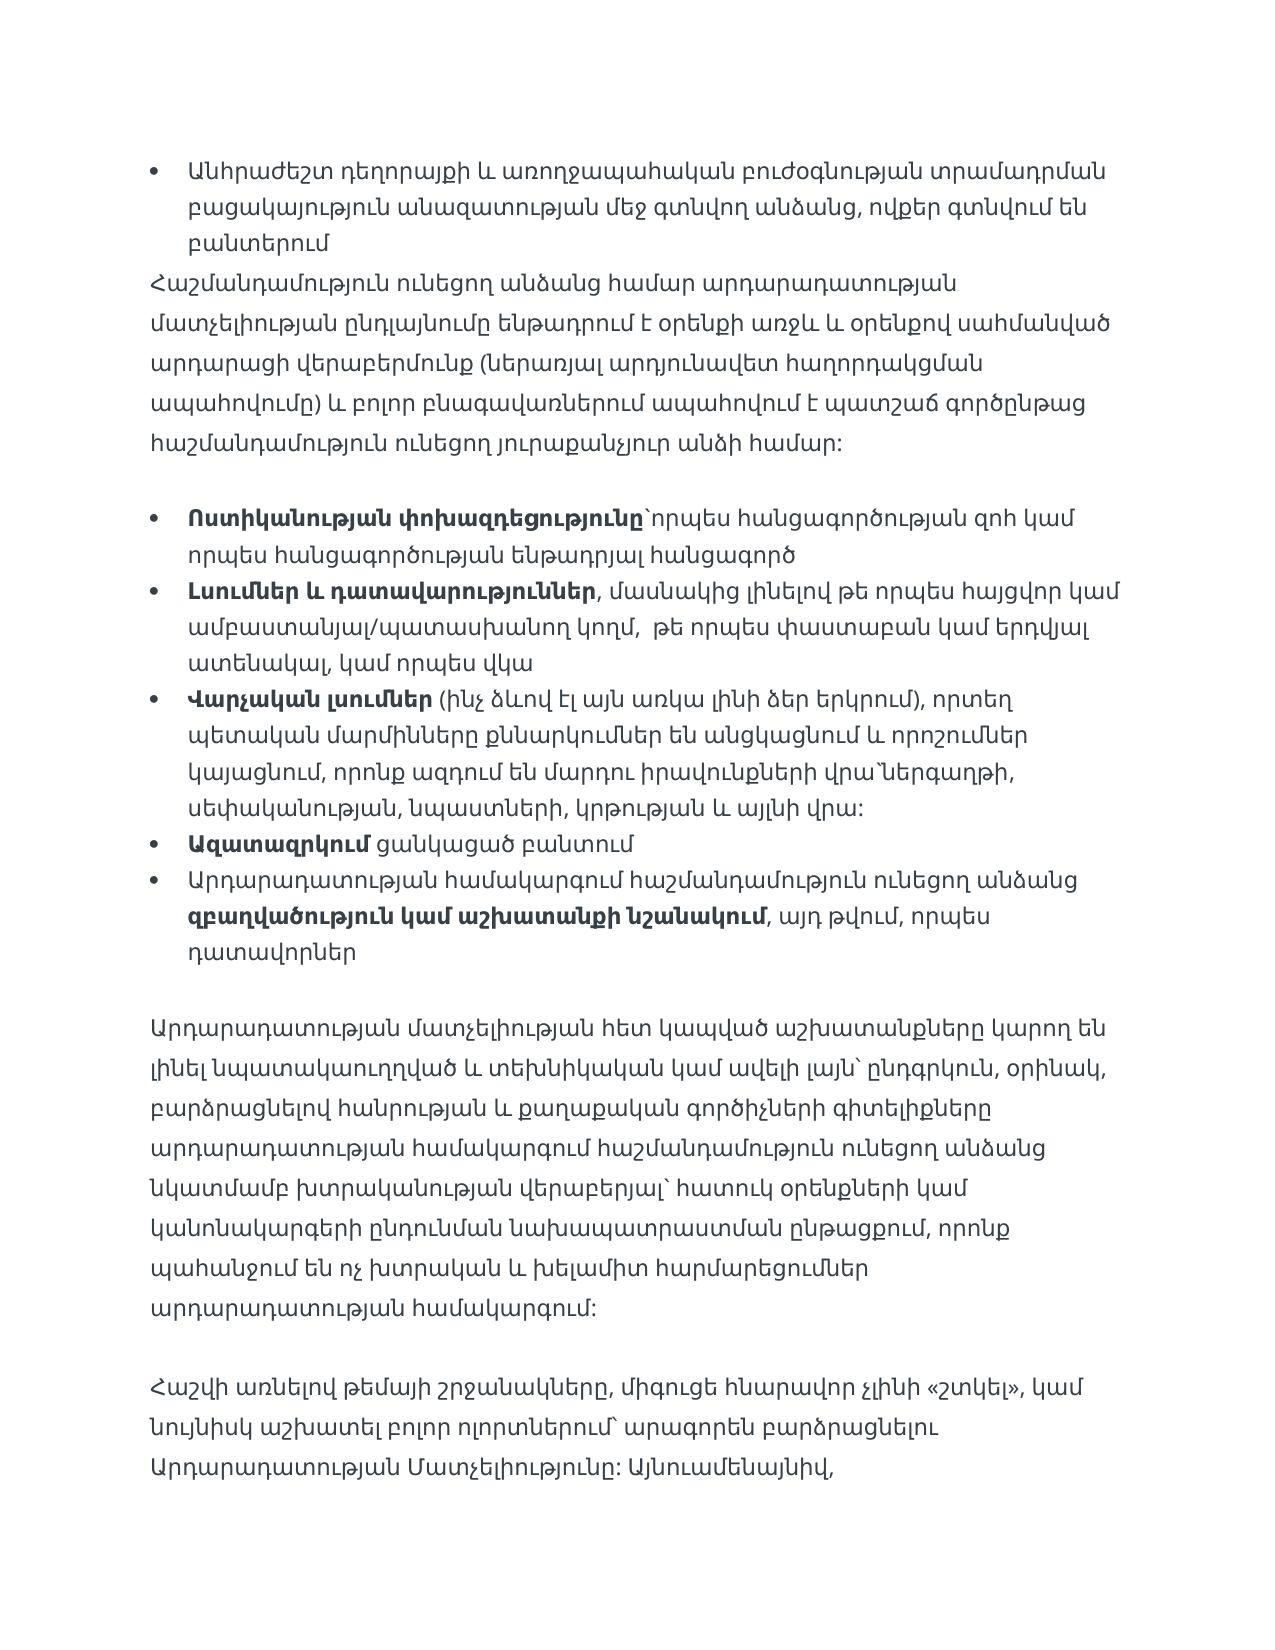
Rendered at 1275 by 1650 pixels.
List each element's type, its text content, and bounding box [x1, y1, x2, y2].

text Հաշմանդամություն ունեցող անձանց համար արդարադատության մատչելիության ընդլայնումը ենթադրում է օրենքի առջև և օրենքով սահմանված արդարացի վերաբերմունք (ներառյալ արդյունավետ հաղորդակցման ապահովումը) և բոլոր բնագավառներում ապահովում է պատշաճ գործընթաց հաշմանդամություն ունեցող յուրաքանչյուր անձի համար: [150, 258, 1125, 458]
list Անհրաժեշտ դեղորայքի և առողջապահական բուժօգնության տրամադրման բացակայություն անազատության մեջ գտնվող անձանց, ովքեր գտնվում են բանտերում [150, 150, 1125, 258]
list Լսումներ և դատավարություններ, մասնակից լինելով թե որպես հայցվոր կամ ամբաստանյալ/պատասխանող կողմ, թե որպես փաստաբան կամ երդվյալ ատենակալ, կամ որպես վկա [150, 570, 1125, 678]
list Ոստիկանության փոխազդեցությունը`որպես հանցագործության զոհ կամ որպես հանցագործության ենթադրյալ հանցագործ [150, 497, 1125, 570]
text Արդարադատության մատչելիության հետ կապված աշխատանքները կարող են լինել նպատակաուղղված և տեխնիկական կամ ավելի լայն՝ ընդգրկուն, օրինակ, բարձրացնելով հանրության և քաղաքական գործիչների գիտելիքները արդարադատության համակարգում հաշմանդամություն ունեցող անձանց նկատմամբ խտրականության վերաբերյալ` հատուկ օրենքների կամ կանոնակարգերի ընդունման նախապատրաստման ընթացքում, որոնք պահանջում են ոչ խտրական և խելամիտ հարմարեցումներ արդարադատության համակարգում: [150, 1003, 1125, 1323]
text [150, 1363, 1125, 1483]
list Վարչական լսումներ (ինչ ձևով էլ այն առկա լինի ձեր երկրում), որտեղ պետական մարմինները քննարկումներ են անցկացնում և որոշումներ կայացնում, որոնք ազդում են մարդու իրավունքների վրա`ներգաղթի, սեփականության, նպաստների, կրթության և այլնի վրա: [150, 678, 1125, 823]
list Արդարադատության համակարգում հաշմանդամություն ունեցող անձանց զբաղվածություն կամ աշխատանքի նշանակում, այդ թվում, որպես դատավորներ [150, 859, 1125, 967]
list Ազատազրկում ցանկացած բանտում [150, 823, 1125, 859]
